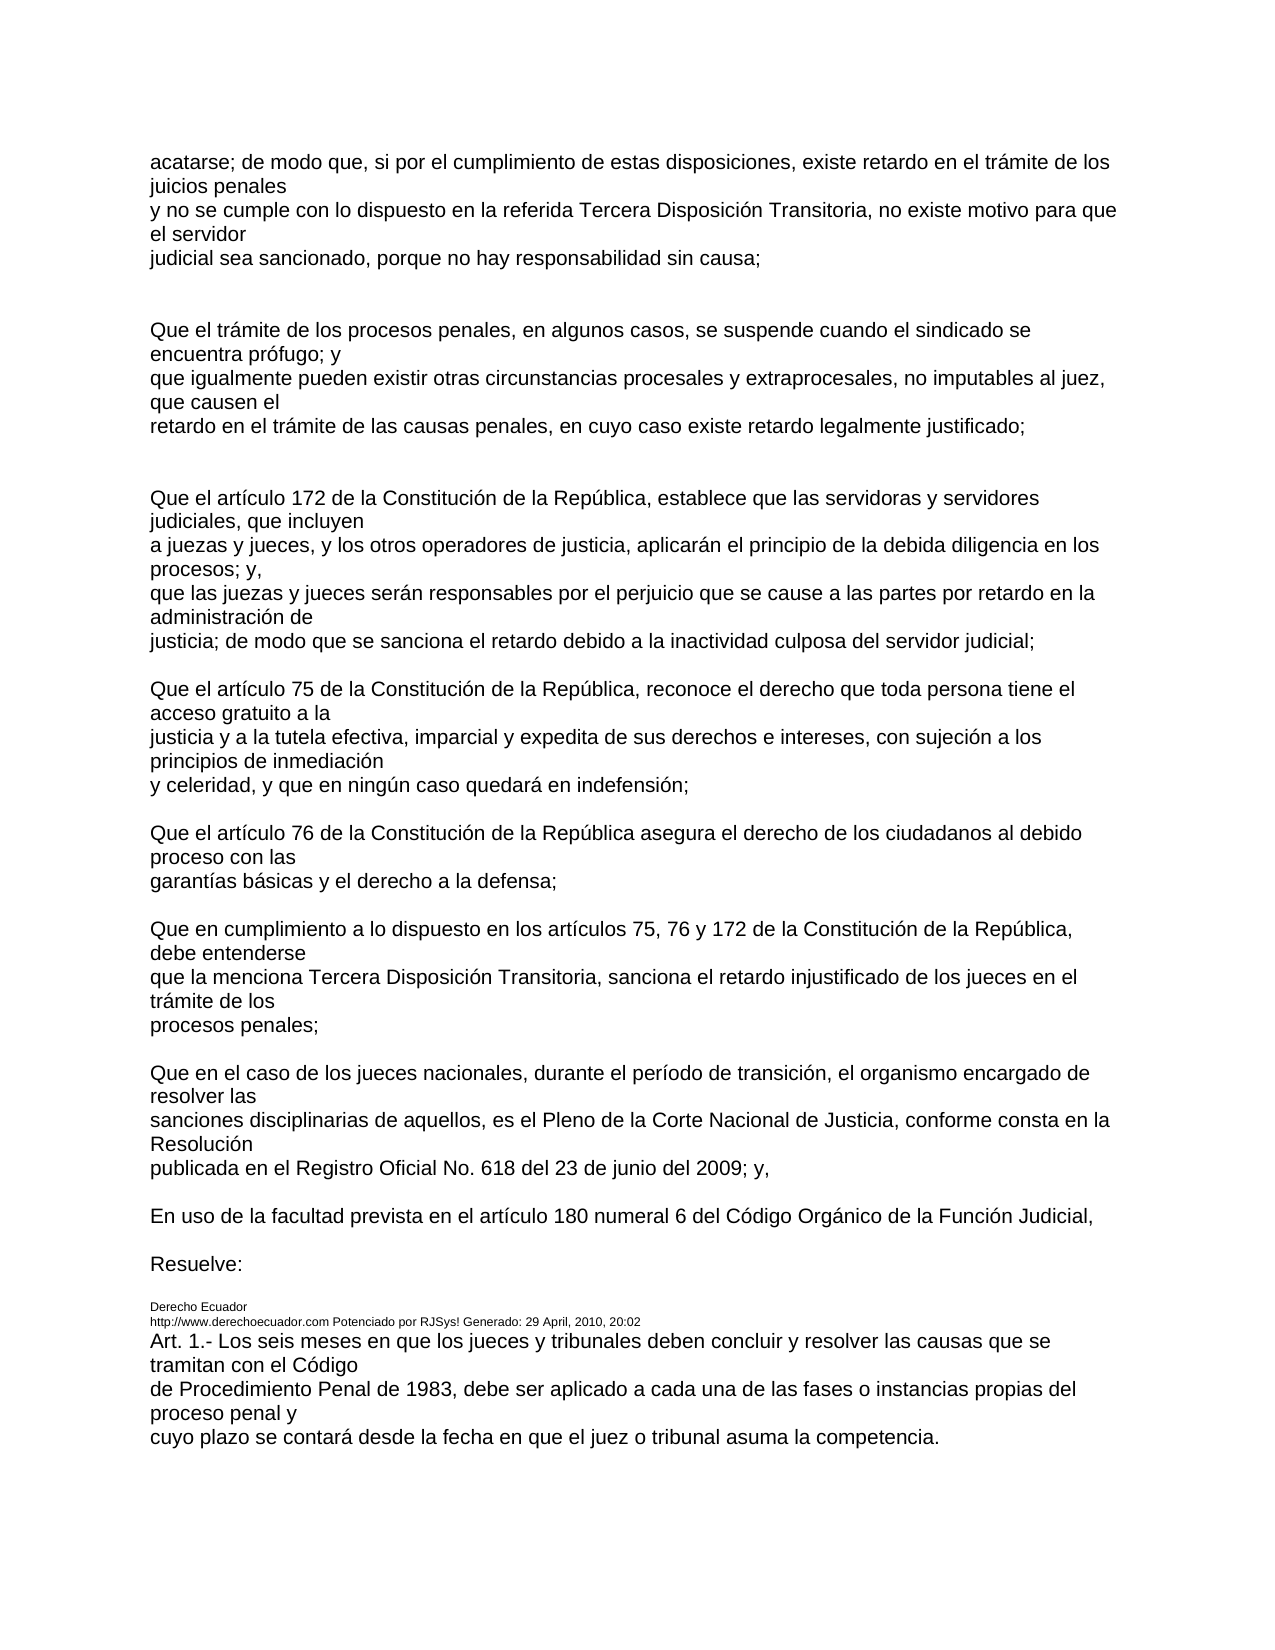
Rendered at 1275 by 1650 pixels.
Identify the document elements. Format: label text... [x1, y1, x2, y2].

text publicada en el Registro Oficial No. 618 del 23 de junio del 2009; y, [150, 1156, 1125, 1180]
text Que el artículo 172 de la Constitución de la República, establece que las servidoras y servidores judiciales, que incluyen [150, 485, 1125, 533]
text que las juezas y jueces serán responsables por el perjuicio que se cause a las partes por retardo en la administración de [150, 581, 1125, 629]
text sanciones disciplinarias de aquellos, es el Pleno de la Corte Nacional de Justicia, conforme consta en la Resolución [150, 1108, 1125, 1156]
text acatarse; de modo que, si por el cumplimiento de estas disposiciones, existe retardo en el trámite de los juicios penales [150, 150, 1125, 198]
text a juezas y jueces, y los otros operadores de justicia, aplicarán el principio de la debida diligencia en los procesos; y, [150, 533, 1125, 581]
text Derecho Ecuador [150, 1300, 1125, 1314]
text Que el trámite de los procesos penales, en algunos casos, se suspende cuando el sindicado se encuentra prófugo; y [150, 318, 1125, 366]
text Que el artículo 75 de la Constitución de la República, reconoce el derecho que toda persona tiene el acceso gratuito a la [150, 677, 1125, 725]
text y no se cumple con lo dispuesto en la referida Tercera Disposición Transitoria, no existe motivo para que el servidor [150, 198, 1125, 246]
text Que en cumplimiento a lo dispuesto en los artículos 75, 76 y 172 de la Constitución de la República, debe entenderse [150, 917, 1125, 964]
text http://www.derechoecuador.com Potenciado por RJSys! Generado: 29 April, 2010, 20:02 [150, 1314, 1125, 1329]
text justicia y a la tutela efectiva, imparcial y expedita de sus derechos e intereses, con sujeción a los principios de inmediación [150, 725, 1125, 773]
text judicial sea sancionado, porque no hay responsabilidad sin causa; [150, 246, 1125, 270]
text y celeridad, y que en ningún caso quedará en indefensión; [150, 773, 1125, 797]
text justicia; de modo que se sanciona el retardo debido a la inactividad culposa del servidor judicial; [150, 629, 1125, 653]
text garantías básicas y el derecho a la defensa; [150, 869, 1125, 893]
text retardo en el trámite de las causas penales, en cuyo caso existe retardo legalmente justificado; [150, 413, 1125, 437]
text Que el artículo 76 de la Constitución de la República asegura el derecho de los ciudadanos al debido proceso con las [150, 821, 1125, 869]
text de Procedimiento Penal de 1983, debe ser aplicado a cada una de las fases o instancias propias del proceso penal y [150, 1377, 1125, 1424]
text Que en el caso de los jueces nacionales, durante el período de transición, el organismo encargado de resolver las [150, 1060, 1125, 1108]
text cuyo plazo se contará desde la fecha en que el juez o tribunal asuma la competencia. [150, 1424, 1125, 1448]
text Art. 1.- Los seis meses en que los jueces y tribunales deben concluir y resolver las causas que se tramitan con el Código [150, 1329, 1125, 1377]
text procesos penales; [150, 1012, 1125, 1036]
text En uso de la facultad prevista en el artículo 180 numeral 6 del Código Orgánico de la Función Judicial, [150, 1204, 1125, 1228]
text que la menciona Tercera Disposición Transitoria, sanciona el retardo injustificado de los jueces en el trámite de los [150, 964, 1125, 1012]
text que igualmente pueden existir otras circunstancias procesales y extraprocesales, no imputables al juez, que causen el [150, 366, 1125, 413]
text Resuelve: [150, 1252, 1125, 1276]
